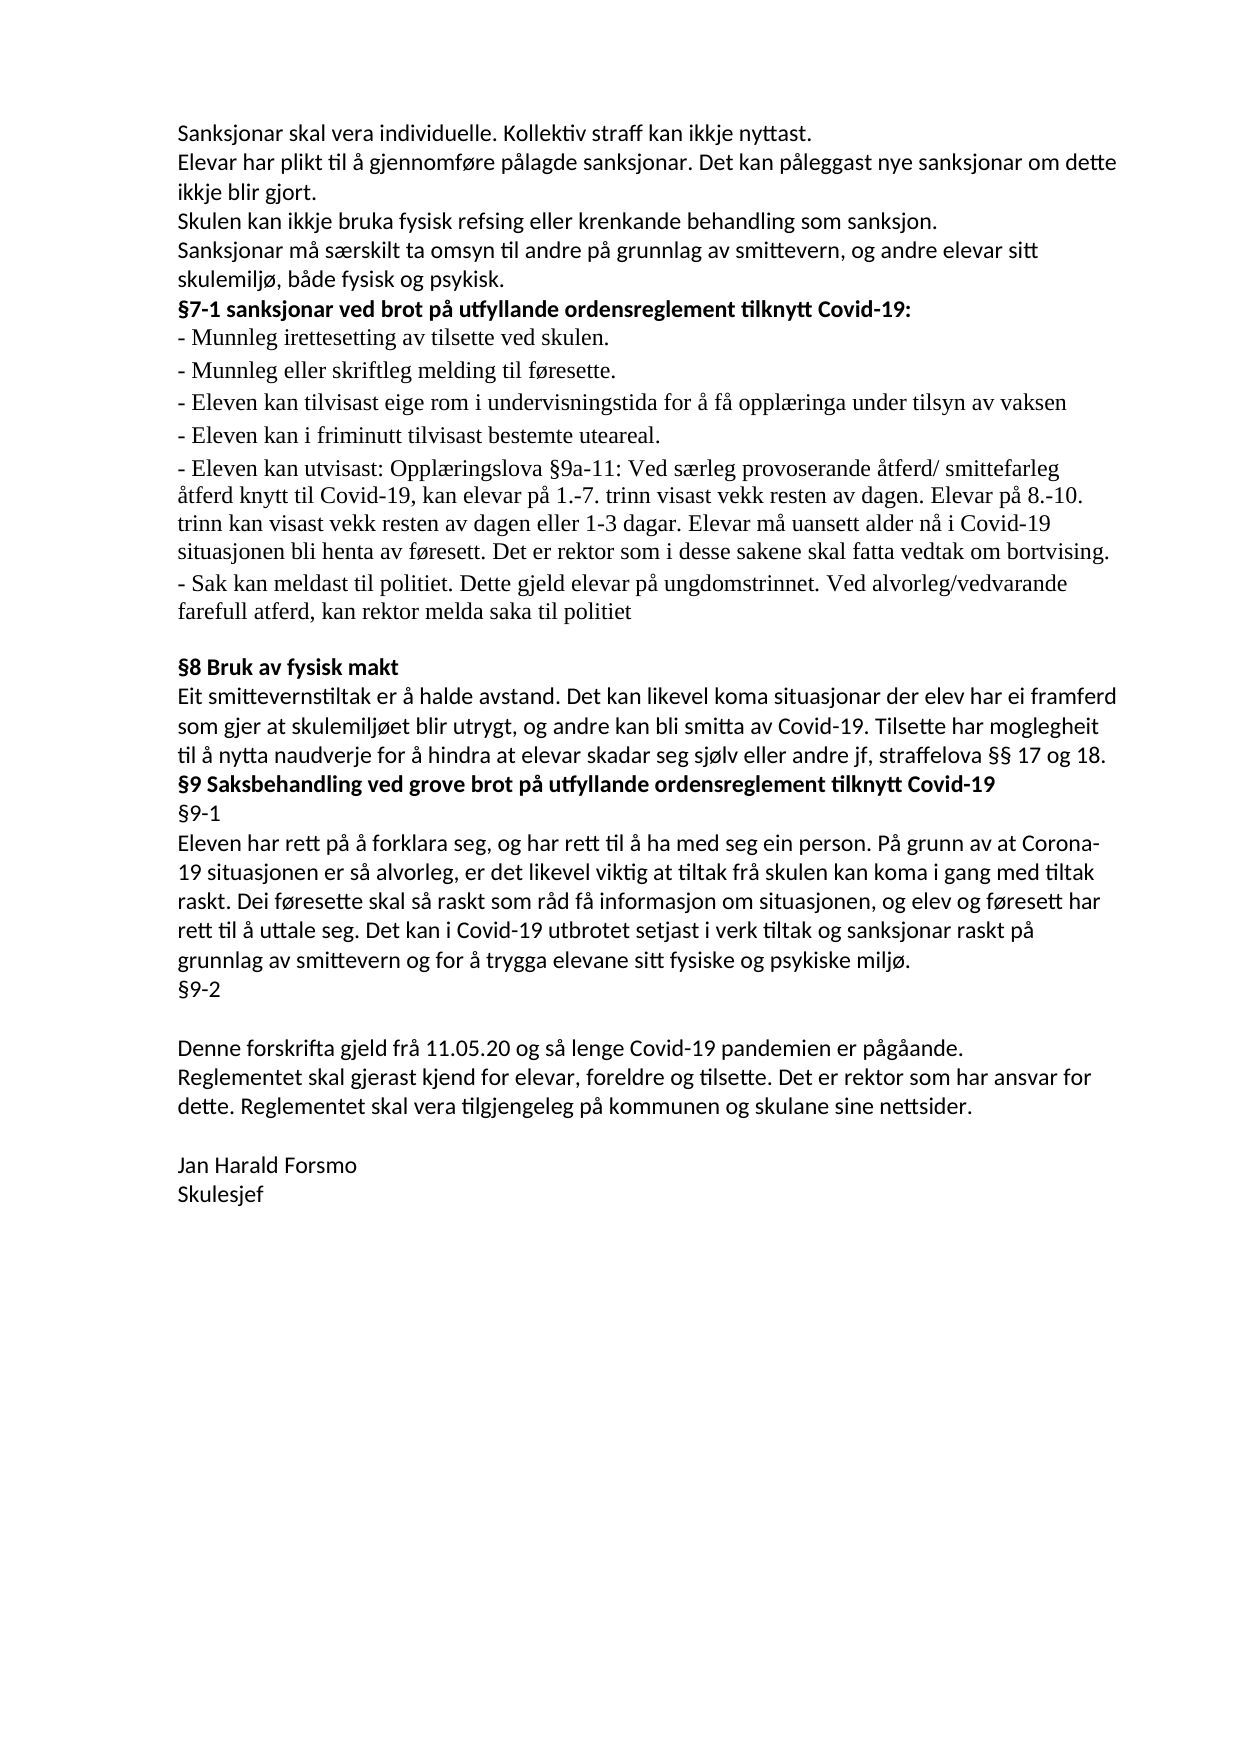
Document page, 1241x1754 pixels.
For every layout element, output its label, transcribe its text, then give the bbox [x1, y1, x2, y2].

text §9-2 [177, 974, 1122, 1003]
text Denne forskrifta gjeld frå 11.05.20 og så lenge Covid-19 pandemien er pågåande. [177, 1033, 1122, 1062]
text Sanksjonar skal vera individuelle. Kollektiv straff kan ikkje nyttast. [177, 118, 1122, 147]
text - Eleven kan i friminutt tilvisast bestemte uteareal. [177, 421, 1122, 449]
text §7-1 sanksjonar ved brot på utfyllande ordensreglement tilknytt Covid-19: [177, 294, 1122, 323]
text Sanksjonar må særskilt ta omsyn til andre på grunnlag av smittevern, og andre elevar sitt skulemiljø, både fysisk og psykisk. [177, 235, 1122, 294]
text - Munnleg irettesetting av tilsette ved skulen. [177, 323, 1122, 351]
text §9-1 [177, 798, 1122, 828]
text Jan Harald Forsmo [177, 1150, 1122, 1179]
text Reglementet skal gjerast kjend for elevar, foreldre og tilsette. Det er rektor som har ansvar for dette. Reglementet skal vera tilgjengeleg på kommunen og skulane sine nettsider. [177, 1062, 1122, 1121]
text Elevar har plikt til å gjennomføre pålagde sanksjonar. Det kan påleggast nye sanksjonar om dette ikkje blir gjort. [177, 147, 1122, 206]
text Skulesjef [177, 1179, 1122, 1208]
text - Eleven kan utvisast: Opplæringslova §9a-11: Ved særleg provoserande åtferd/ smittefarleg åtferd knytt til Covid-19, kan elevar på 1.-7. trinn visast vekk resten av dagen. Elevar på 8.-10. trinn kan visast vekk resten av dagen eller 1-3 dagar. Elevar må uansett alder nå i Covid-19 situasjonen bli henta av føresett. Det er rektor som i desse sakene skal fatta vedtak om bortvising. [177, 454, 1122, 564]
text §9 Saksbehandling ved grove brot på utfyllande ordensreglement tilknytt Covid-19 [177, 769, 1122, 798]
text - Munnleg eller skriftleg melding til føresette. [177, 356, 1122, 383]
text §8 Bruk av fysisk makt [177, 652, 1122, 681]
text - Eleven kan tilvisast eige rom i undervisningstida for å få opplæringa under tilsyn av vaksen [177, 388, 1122, 416]
text Eit smittevernstiltak er å halde avstand. Det kan likevel koma situasjonar der elev har ei framferd som gjer at skulemiljøet blir utrygt, og andre kan bli smitta av Covid-19. Tilsette har moglegheit til å nytta naudverje for å hindra at elevar skadar seg sjølv eller andre jf, straffelova §§ 17 og 18. [177, 681, 1122, 769]
text Eleven har rett på å forklara seg, og har rett til å ha med seg ein person. På grunn av at Corona-19 situasjonen er så alvorleg, er det likevel viktig at tiltak frå skulen kan koma i gang med tiltak raskt. Dei føresette skal så raskt som råd få informasjon om situasjonen, og elev og føresett har rett til å uttale seg. Det kan i Covid-19 utbrotet setjast i verk tiltak og sanksjonar raskt på grunnlag av smittevern og for å trygga elevane sitt fysiske og psykiske miljø. [177, 828, 1122, 974]
text Skulen kan ikkje bruka fysisk refsing eller krenkande behandling som sanksjon. [177, 206, 1122, 235]
text - Sak kan meldast til politiet. Dette gjeld elevar på ungdomstrinnet. Ved alvorleg/vedvarande farefull atferd, kan rektor melda saka til politiet [177, 569, 1122, 624]
